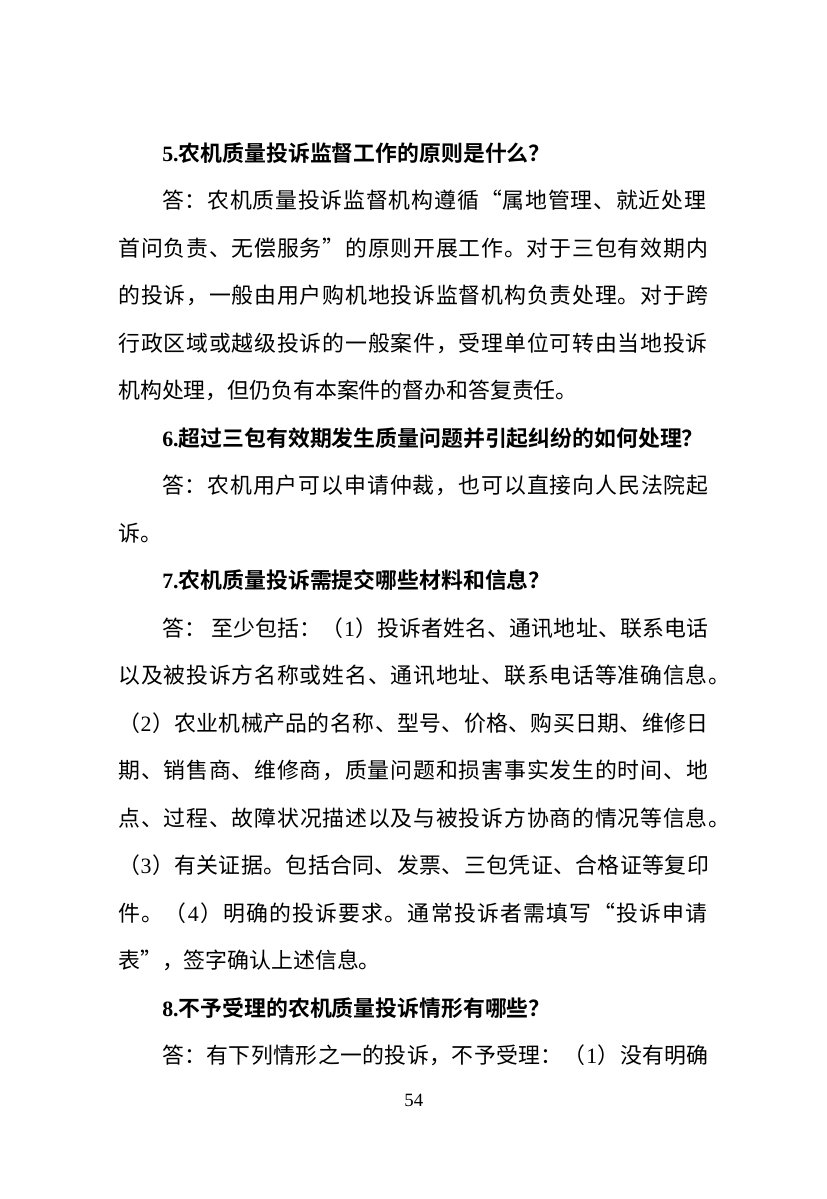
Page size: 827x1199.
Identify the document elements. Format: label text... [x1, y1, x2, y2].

text 8.不予受理的农机质量投诉情形有哪些？ [118, 991, 709, 1022]
text 7.农机质量投诉需提交哪些材料和信息？ [118, 563, 709, 595]
text 6.超过三包有效期发生质量问题并引起纠纷的如何处理？ [118, 421, 709, 452]
text 答：农机用户可以申请仲裁，也可以直接向人民法院起诉。 [118, 468, 709, 547]
text 答： 至少包括：（1）投诉者姓名、通讯地址、联系电话以及被投诉方名称或姓名、通讯地址、联系电话等准确信息。（2）农业机械产品的名称、型号、价格、购买日期、维修日期、销售商、维修商，质量问题和损害事实发生的时间、地点、过程、故障状况描述以及与被投诉方协商的情况等信息。（3）有关证据。包括合同、发票、三包凭证、合格证等复印件。（4）明确的投诉要求。通常投诉者需填写“投诉申请表”，签字确认上述信息。 [118, 611, 709, 975]
text 5.农机质量投诉监督工作的原则是什么？ [118, 136, 709, 167]
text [118, 1038, 709, 1070]
text 答：农机质量投诉监督机构遵循“属地管理、就近处理、首问负责、无偿服务”的原则开展工作。对于三包有效期内的投诉，一般由用户购机地投诉监督机构负责处理。对于跨行政区域或越级投诉的一般案件，受理单位可转由当地投诉机构处理，但仍负有本案件的督办和答复责任。 [118, 183, 709, 405]
